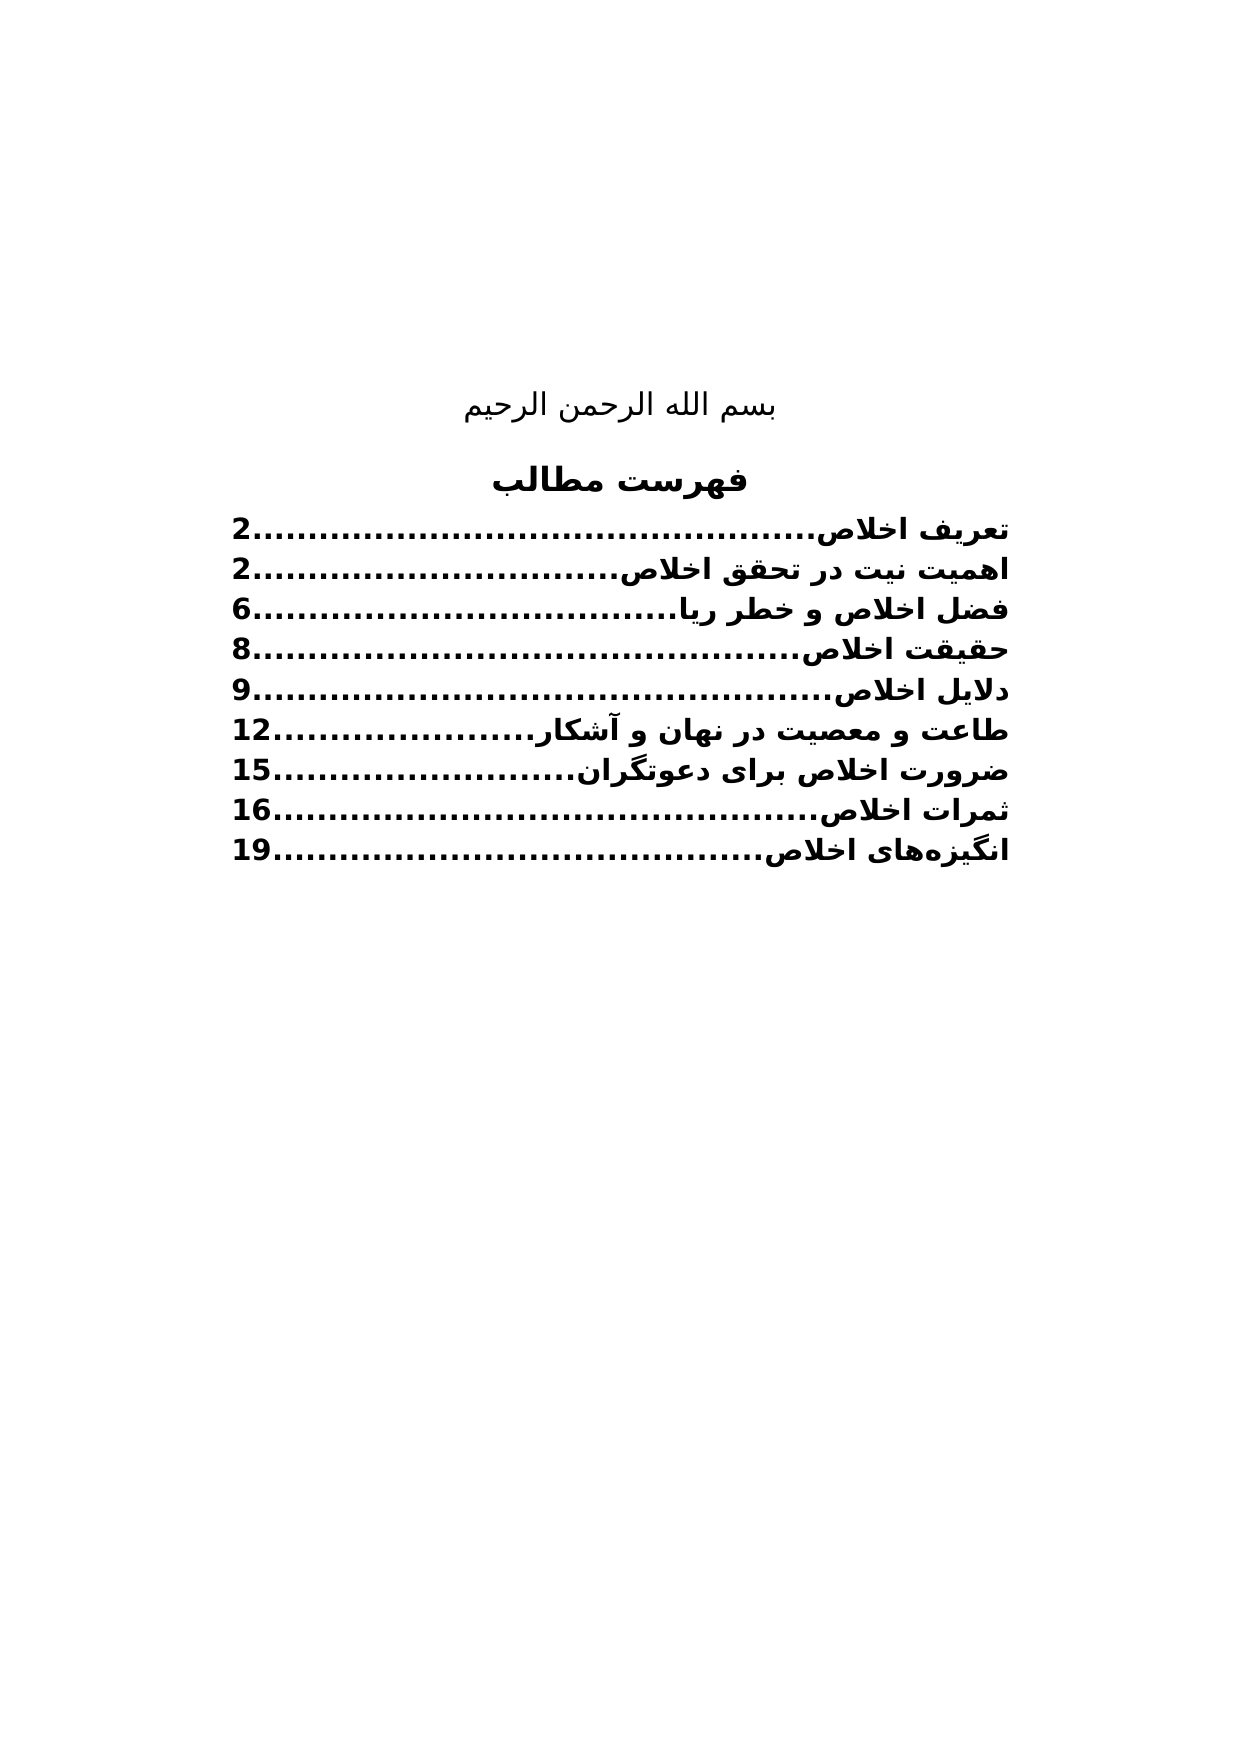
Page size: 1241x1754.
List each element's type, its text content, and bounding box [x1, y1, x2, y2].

text حقیقت اخلاص 8 [230, 633, 1010, 667]
text تعریف اخلاص 2 [230, 512, 1010, 546]
text ثمرات اخلاص 16 [230, 793, 1010, 827]
text بسم الله الرحمن الرحیم [230, 387, 1010, 423]
text طاعت و معصیت در نهان و آشکار 12 [230, 713, 1010, 747]
text انگیزه‌های اخلاص 19 [230, 834, 1010, 868]
text اهمیت نیت در تحقق اخلاص 2 [230, 552, 1010, 586]
text دلایل اخلاص 9 [230, 673, 1010, 707]
text فهرست مطالب [230, 461, 1010, 499]
text ضرورت اخلاص برای دعو‌تگران 15 [230, 753, 1010, 787]
text فضل اخلاص و خطر ریا 6 [230, 592, 1010, 626]
